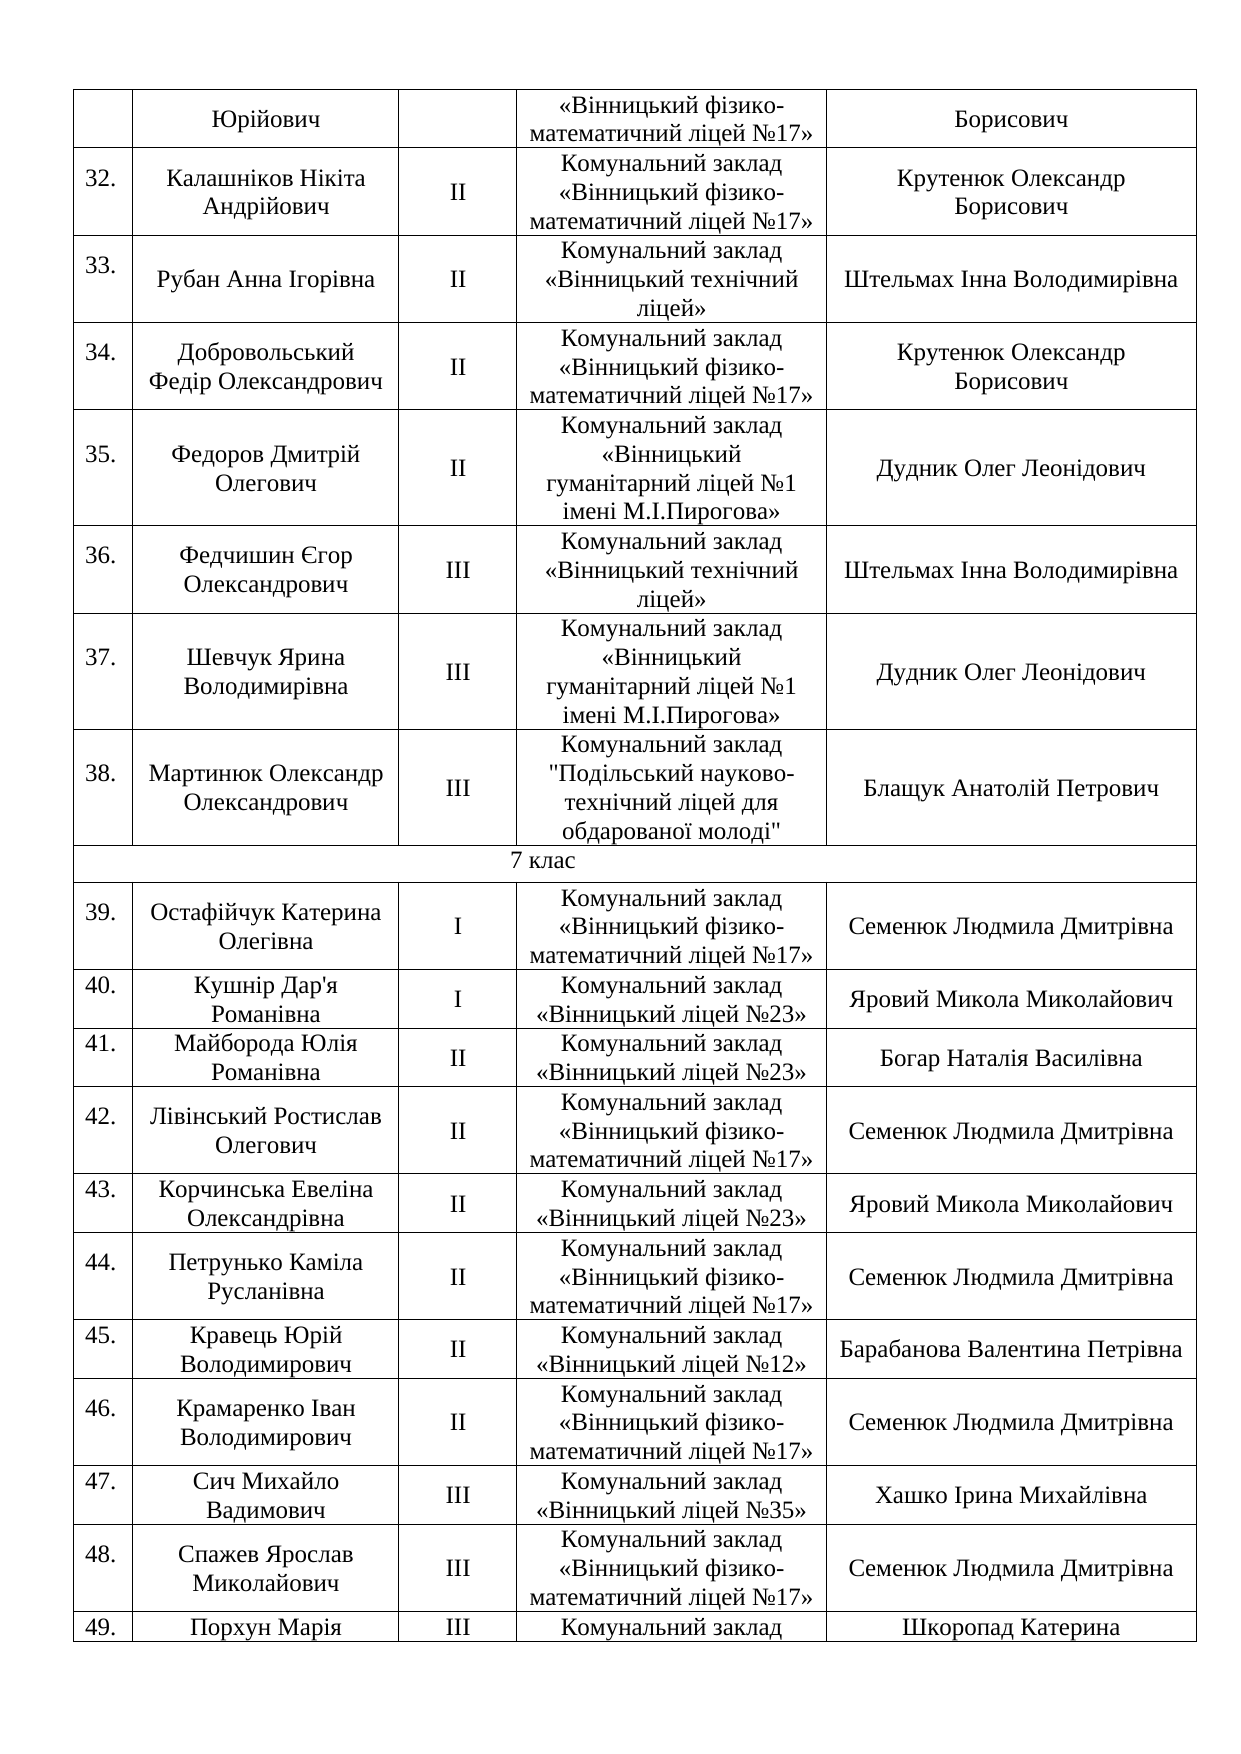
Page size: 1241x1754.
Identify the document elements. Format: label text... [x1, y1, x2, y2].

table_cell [517, 90, 826, 147]
table_cell ІІ [399, 1379, 516, 1465]
table_cell Добровольський Федір Олександрович [133, 323, 398, 409]
table_cell ІІІ [399, 526, 516, 612]
table_cell Семенюк Людмила Дмитрівна [827, 1087, 1196, 1173]
table_cell [74, 148, 132, 234]
table_cell Мартинюк Олександр Олександрович [133, 730, 398, 844]
table_cell Штельмах Інна Володимирівна [827, 526, 1196, 612]
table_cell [827, 1612, 1196, 1641]
table_cell Комунальний заклад «Вінницький технічний ліцей» [517, 236, 826, 322]
table_cell Комунальний заклад «Вінницький ліцей №23» [517, 1174, 826, 1232]
table_cell Комунальний заклад «Вінницький фізико-математичний ліцей №17» [517, 1087, 826, 1173]
table_cell Петрунько Каміла Русланівна [133, 1233, 398, 1319]
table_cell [517, 148, 826, 234]
table_cell Комунальний заклад «Вінницький фізико-математичний ліцей №17» [517, 883, 826, 969]
table_cell Кравець Юрій Володимирович [133, 1320, 398, 1378]
table_cell [74, 1612, 132, 1641]
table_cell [517, 1612, 826, 1641]
table_cell ІІ [399, 1174, 516, 1232]
table_cell [74, 410, 132, 525]
table_cell Комунальний заклад «Вінницький фізико-математичний ліцей №17» [517, 1379, 826, 1465]
table_cell ІІІ [399, 730, 516, 844]
table_cell ІІ [399, 1087, 516, 1173]
table_cell Крамаренко Іван Володимирович [133, 1379, 398, 1465]
table_cell Яровий Микола Миколайович [827, 970, 1196, 1027]
table_cell [74, 1379, 132, 1465]
table_cell [74, 1087, 132, 1173]
table_cell Остафійчук Катерина Олегівна [133, 883, 398, 969]
table_cell Спажев Ярослав Миколайович [133, 1525, 398, 1611]
table_cell Комунальний заклад «Вінницький фізико-математичний ліцей №17» [517, 1525, 826, 1611]
table_cell [74, 1320, 132, 1378]
table_cell [74, 236, 132, 322]
table_cell Шевчук Ярина Володимирівна [133, 614, 398, 728]
table_cell [74, 1029, 132, 1086]
table_cell Калашніков Нікіта Андрійович [133, 148, 398, 234]
table_cell [74, 1466, 132, 1523]
table_cell [74, 614, 132, 728]
table_cell Крутенюк Олександр Борисович [827, 323, 1196, 409]
table_cell Дудник Олег Леонідович [827, 410, 1196, 525]
table_cell ІІІ [399, 1612, 516, 1641]
table_cell І [399, 970, 516, 1027]
table_cell Комунальний заклад «Вінницький ліцей №23» [517, 970, 826, 1027]
table_cell Комунальний заклад «Вінницький ліцей №35» [517, 1466, 826, 1523]
table_cell Комунальний заклад «Вінницький гуманітарний ліцей №1 імені М.І.Пирогова» [517, 614, 826, 728]
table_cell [133, 90, 398, 147]
table_cell ІІІ [399, 1466, 516, 1523]
table_cell Дудник Олег Леонідович [827, 614, 1196, 728]
table_cell Комунальний заклад «Вінницький фізико-математичний ліцей №17» [517, 323, 826, 409]
table_cell Богар Наталія Василівна [827, 1029, 1196, 1086]
table_cell [74, 1525, 132, 1611]
table_cell Барабанова Валентина Петрівна [827, 1320, 1196, 1378]
table_cell [74, 1233, 132, 1319]
table_cell ІІ [399, 1029, 516, 1086]
table_cell Федоров Дмитрій Олегович [133, 410, 398, 525]
table_cell [74, 730, 132, 844]
table_cell Федчишин Єгор Олександрович [133, 526, 398, 612]
table_cell ІІІ [399, 614, 516, 728]
table_cell Сич Михайло Вадимович [133, 1466, 398, 1523]
table_cell Комунальний заклад «Вінницький фізико-математичний ліцей №17» [517, 1233, 826, 1319]
table_cell [74, 970, 132, 1027]
table_cell [74, 323, 132, 409]
table_cell ІІ [399, 236, 516, 322]
table_cell Крутенюк Олександр Борисович [827, 148, 1196, 234]
table_cell Комунальний заклад «Вінницький технічний ліцей» [517, 526, 826, 612]
table_cell ІІІ [399, 1525, 516, 1611]
table_cell Семенюк Людмила Дмитрівна [827, 883, 1196, 969]
table_cell Семенюк Людмила Дмитрівна [827, 1525, 1196, 1611]
table_cell ІІ [399, 90, 516, 147]
table_cell Лівінський Ростислав Олегович [133, 1087, 398, 1173]
table_cell [74, 883, 132, 969]
table_cell Хашко Ірина Михайлівна [827, 1466, 1196, 1523]
table_cell [74, 526, 132, 612]
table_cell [827, 90, 1196, 147]
table_cell Комунальний заклад «Вінницький гуманітарний ліцей №1 імені М.І.Пирогова» [517, 410, 826, 525]
table_cell [74, 1174, 132, 1232]
table_cell Яровий Микола Миколайович [827, 1174, 1196, 1232]
table_cell Семенюк Людмила Дмитрівна [827, 1379, 1196, 1465]
table_cell Кушнір Дар'я Романівна [133, 970, 398, 1027]
table_cell Комунальний заклад «Вінницький ліцей №12» [517, 1320, 826, 1378]
table_cell Комунальний заклад "Подільський науково-технічний ліцей для обдарованої молоді" [517, 730, 826, 844]
table_cell І [399, 883, 516, 969]
table_cell ІІ [399, 410, 516, 525]
table_cell Штельмах Інна Володимирівна [827, 236, 1196, 322]
table_cell ІІ [399, 323, 516, 409]
table_cell ІІ [399, 1320, 516, 1378]
table_cell ІІ [399, 148, 516, 234]
table_cell Комунальний заклад «Вінницький ліцей №23» [517, 1029, 826, 1086]
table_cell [133, 1612, 398, 1641]
table_cell ІІ [399, 1233, 516, 1319]
table_cell 7 клас [74, 846, 1196, 882]
table_cell Корчинська Евеліна Олександрівна [133, 1174, 398, 1232]
table_cell Рубан Анна Ігорівна [133, 236, 398, 322]
table_cell Блащук Анатолій Петрович [827, 730, 1196, 844]
table_cell Семенюк Людмила Дмитрівна [827, 1233, 1196, 1319]
table_cell [74, 90, 132, 147]
table_cell Майборода Юлія Романівна [133, 1029, 398, 1086]
